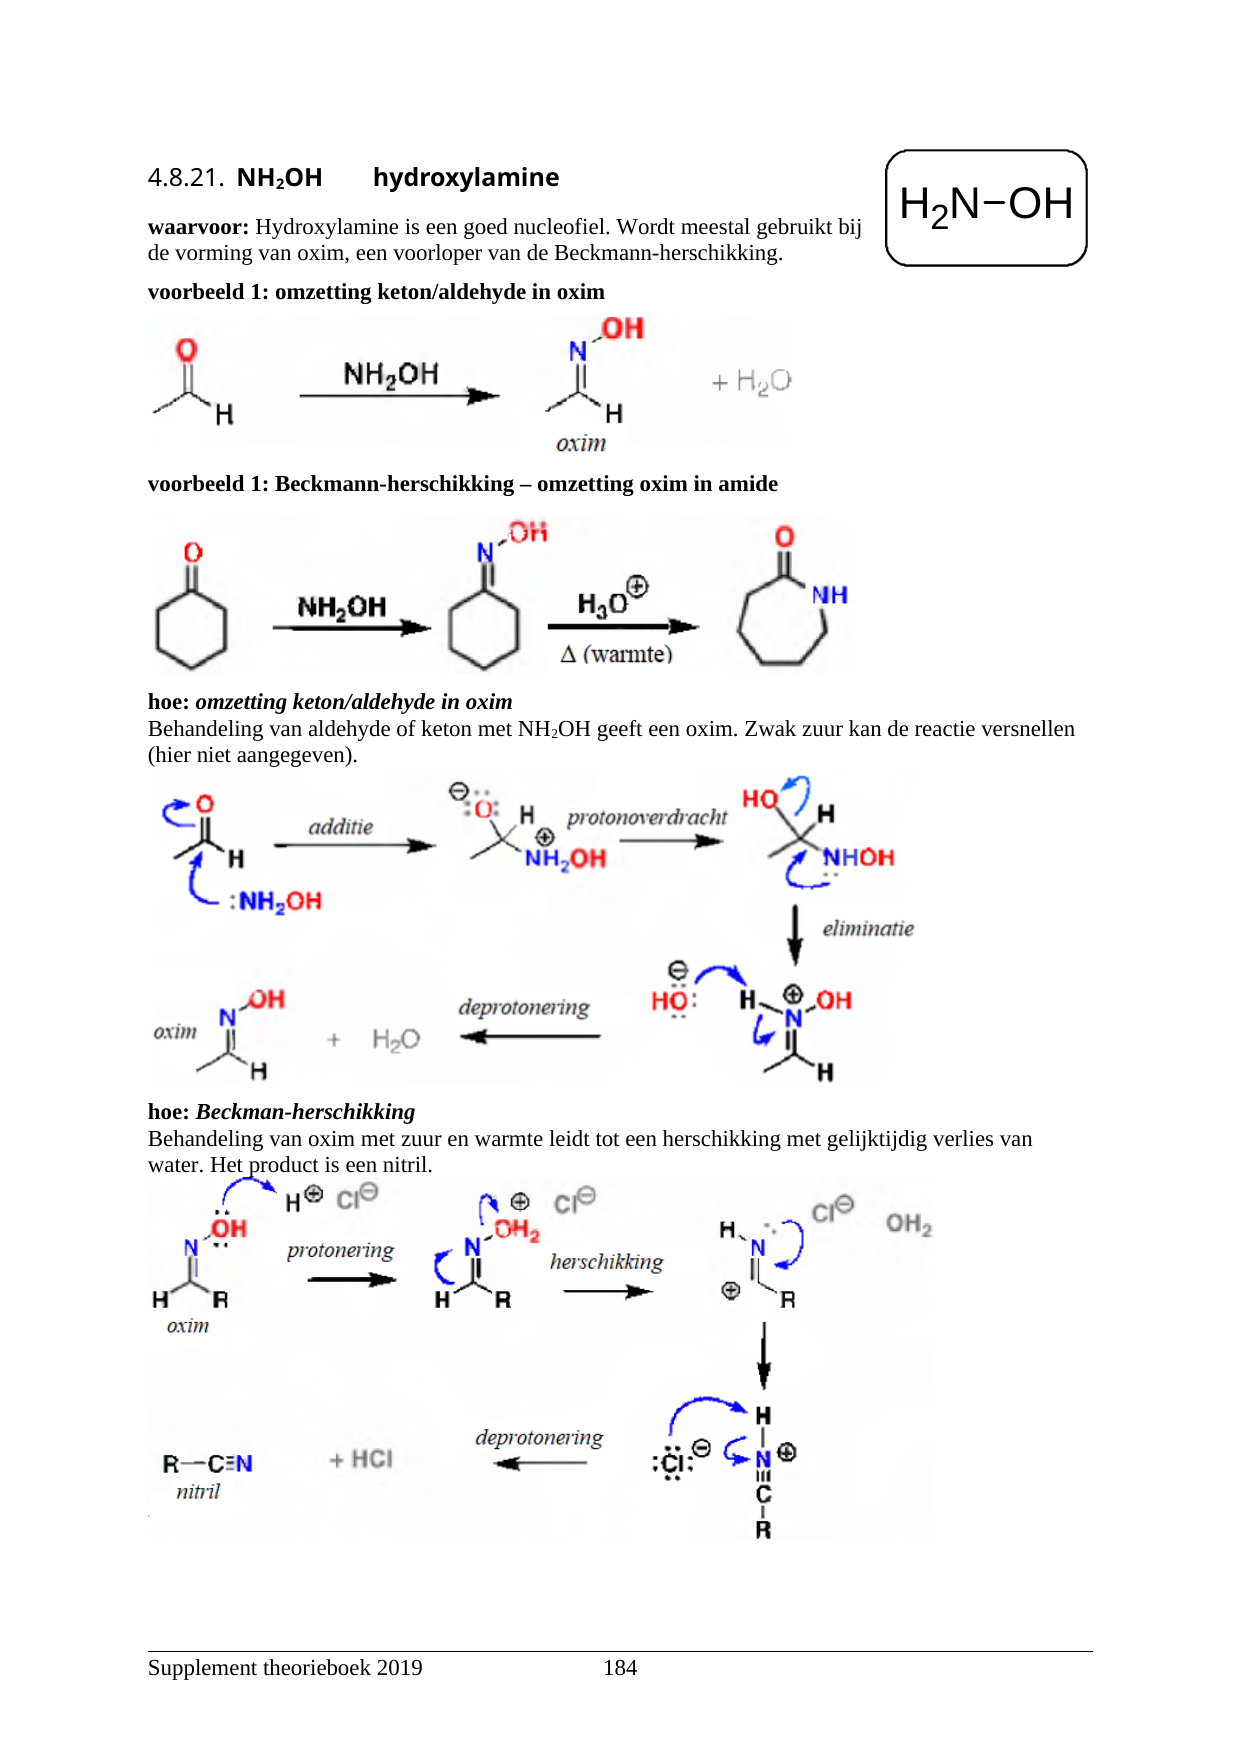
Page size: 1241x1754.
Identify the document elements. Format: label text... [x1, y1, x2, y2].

text waarvoor: Hydroxylamine is een goed nucleofiel. Wordt meestal gebruikt bij de vorming van oxim, een voorloper van de Beckmann-herschikking. [888, 213, 1085, 264]
text Behandeling van aldehyde of keton met NH2OH geeft een oxim. Zwak zuur kan de reactie versnellen (hier niet aangegeven). [148, 715, 1093, 767]
subtitle NH2OH hydroxylamine [148, 160, 888, 194]
text voorbeeld 1: omzetting keton/aldehyde in oxim [148, 278, 1093, 304]
text hoe: omzetting keton/aldehyde in oxim [148, 688, 1093, 715]
picture [147, 317, 795, 457]
picture [147, 1177, 934, 1540]
text waarvoor: Hydroxylamine is een goed nucleofiel. Wordt meestal gebruikt bij de vorming van oxim, een voorloper van de Beckmann-herschikking. [148, 213, 899, 266]
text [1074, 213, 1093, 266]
text hoe: Beckman-herschikking [148, 1098, 1093, 1125]
text voorbeeld 1: Beckmann-herschikking – omzetting oxim in amide [148, 469, 1093, 496]
picture [147, 508, 857, 676]
picture [147, 767, 921, 1086]
subtitle NH2OH hydroxylamine [888, 160, 1085, 194]
text Behandeling van oxim met zuur en warmte leidt tot een herschikking met gelijktijdig verlies van water. Het product is een nitril. [148, 1125, 1093, 1177]
